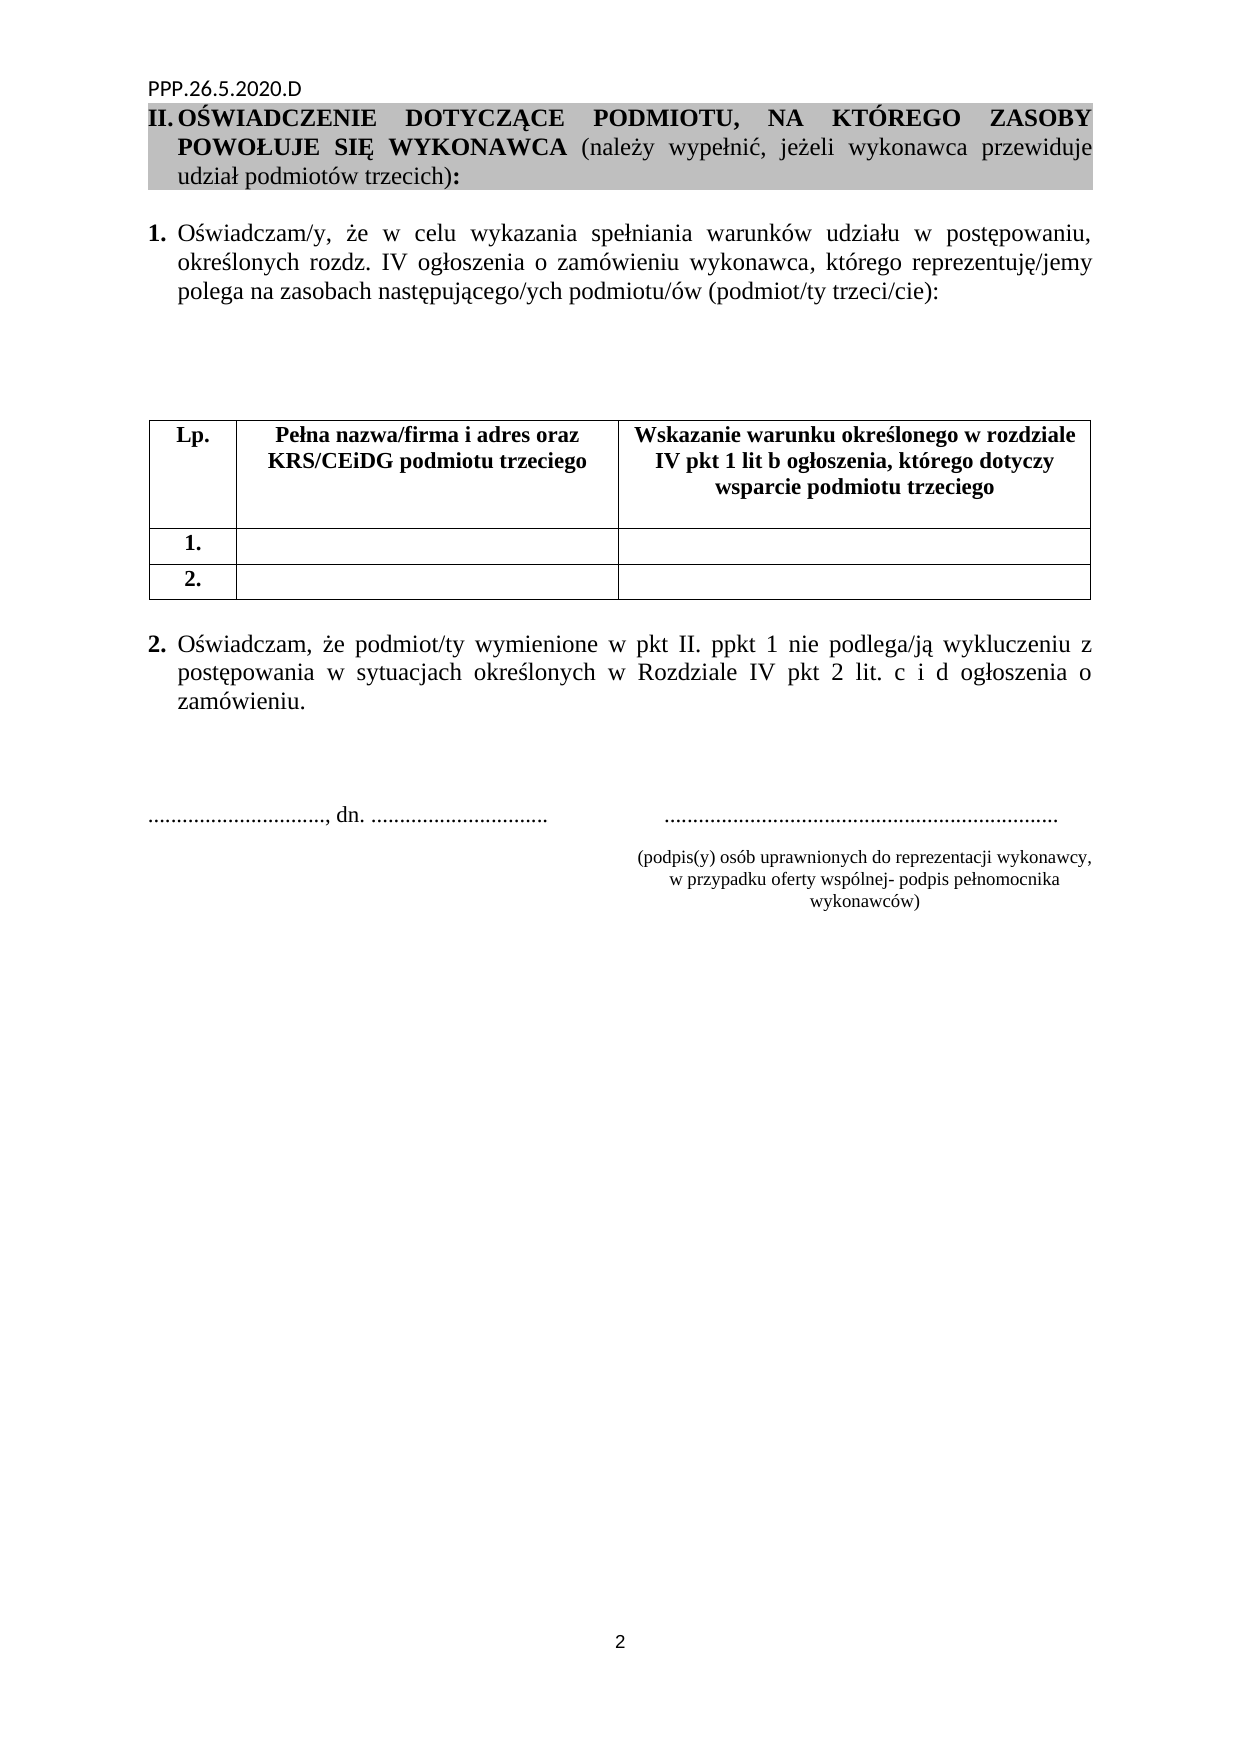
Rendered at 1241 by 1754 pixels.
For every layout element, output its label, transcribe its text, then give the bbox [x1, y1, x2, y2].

table_cell 2. [150, 565, 236, 599]
table_cell [237, 565, 618, 599]
table_cell 1. [150, 529, 236, 564]
text (podpis(y) osób uprawnionych do reprezentacji wykonawcy, w przypadku oferty wspólnej- podpis pełnomocnika wykonawców) [637, 846, 1093, 911]
text ..............................., dn. ............................... ..................................................................... [148, 801, 1093, 828]
table_header Pełna nazwa/firma i adres oraz KRS/CEiDG podmiotu trzeciego [237, 421, 618, 528]
table_cell [237, 529, 618, 564]
list OŚWIADCZENIE DOTYCZĄCE PODMIOTU, NA KTÓREGO ZASOBY POWOŁUJE SIĘ WYKONAWCA (należy wypełnić, jeżeli wykonawca przewiduje udział podmiotów trzecich): [148, 103, 1093, 190]
list Oświadczam, że podmiot/ty wymienione w pkt II. ppkt 1 nie podlega/ją wykluczeniu z postępowania w sytuacjach określonych w Rozdziale IV pkt 2 lit. c i d ogłoszenia o zamówieniu. [148, 629, 1093, 715]
table_header Wskazanie warunku określonego w rozdziale IV pkt 1 lit b ogłoszenia, którego dotyczy wsparcie podmiotu trzeciego [619, 421, 1090, 528]
table_cell [619, 529, 1090, 564]
table_cell [619, 565, 1090, 599]
list Oświadczam/y, że w celu wykazania spełniania warunków udziału w postępowaniu, określonych rozdz. IV ogłoszenia o zamówieniu wykonawca, którego reprezentuję/jemy polega na zasobach następującego/ych podmiotu/ów (podmiot/ty trzeci/cie): [148, 218, 1093, 305]
table_header Lp. [150, 421, 236, 528]
